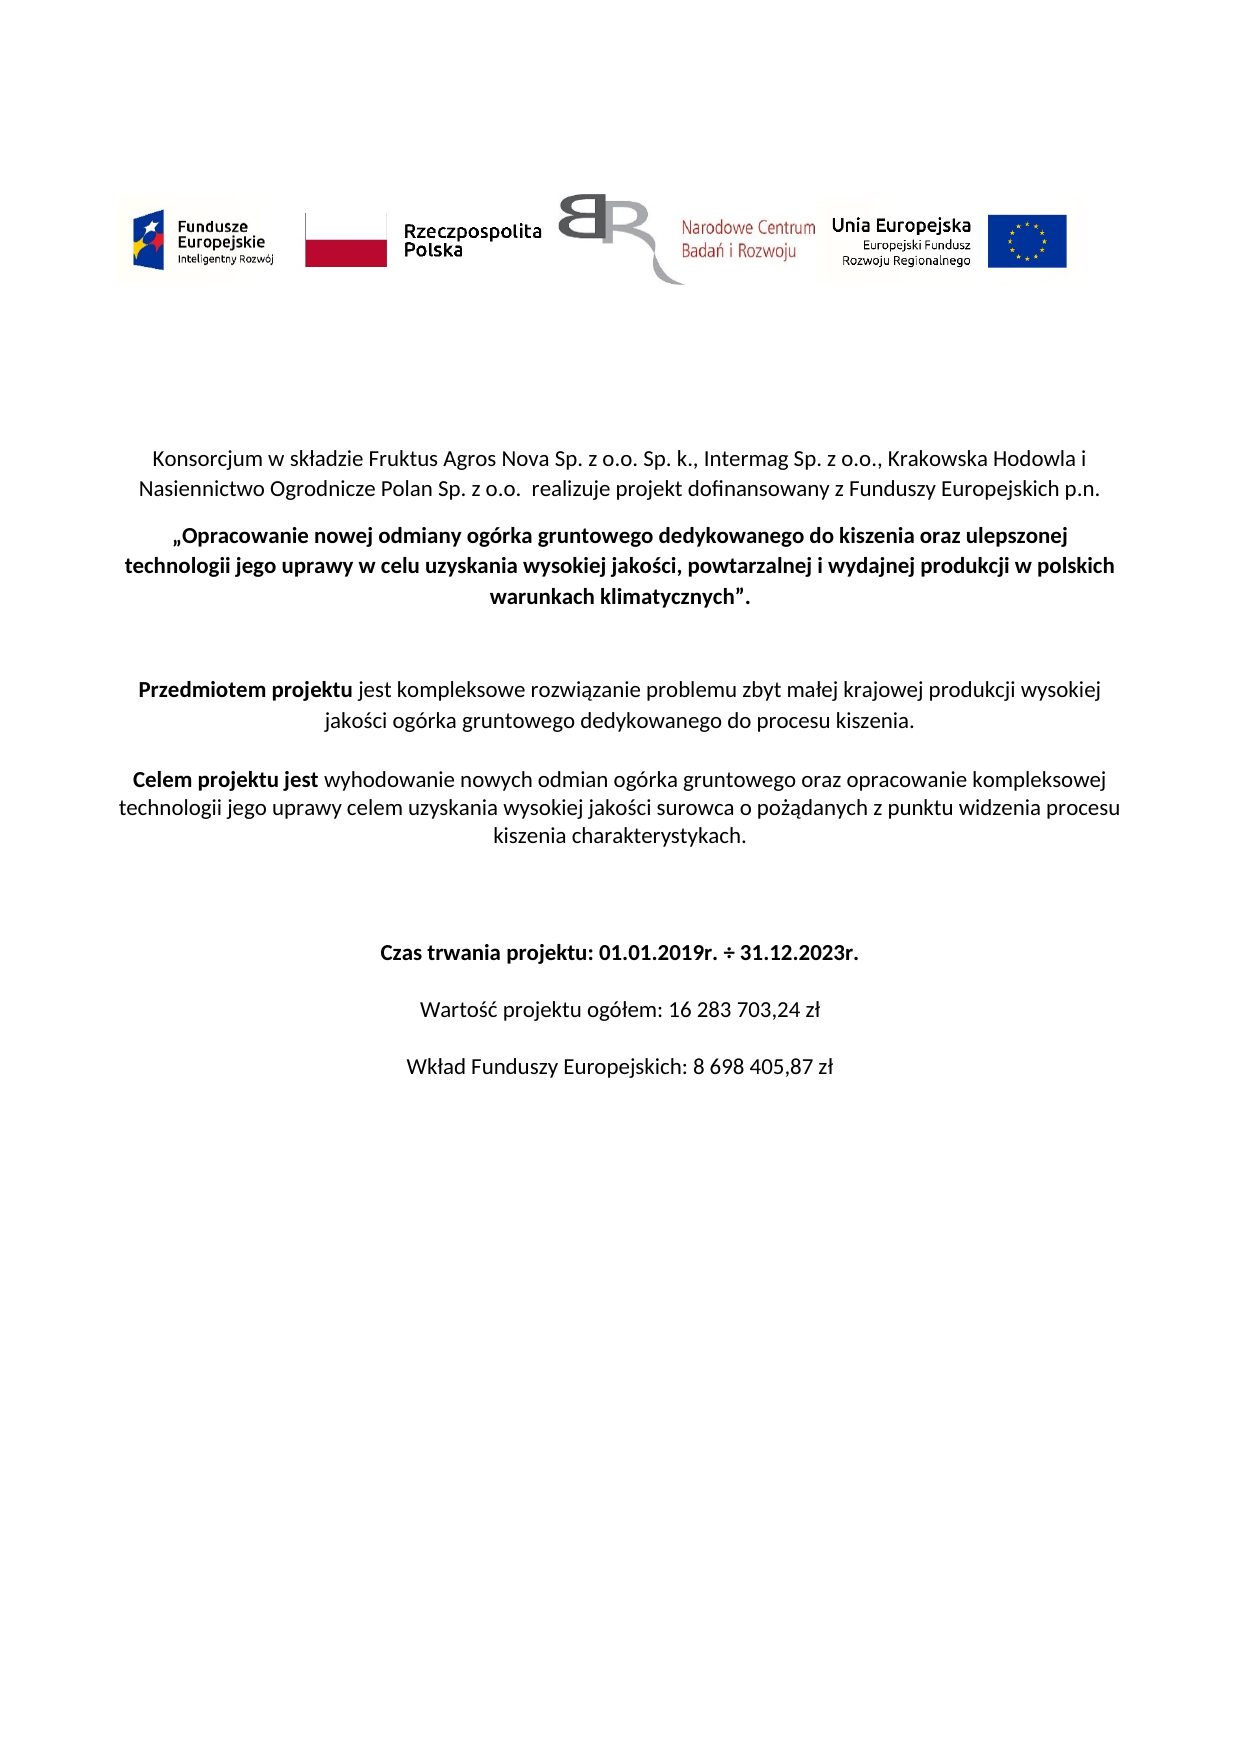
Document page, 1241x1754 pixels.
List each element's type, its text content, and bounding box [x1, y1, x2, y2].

text Czas trwania projektu: 01.01.2019r. ÷ 31.12.2023r. [118, 938, 1122, 966]
text Wartość projektu ogółem: 16 283 703,24 zł [118, 995, 1122, 1023]
text Konsorcjum w składzie Fruktus Agros Nova Sp. z o.o. Sp. k., Intermag Sp. z o.o., Krakowska Hodowla i Nasiennictwo Ogrodnicze Polan Sp. z o.o. realizuje projekt dofinansowany z Funduszy Europejskich p.n. [118, 444, 1122, 503]
picture [118, 194, 1083, 285]
text „Opracowanie nowej odmiany ogórka gruntowego dedykowanego do kiszenia oraz ulepszonej technologii jego uprawy w celu uzyskania wysokiej jakości, powtarzalnej i wydajnej produkcji w polskich warunkach klimatycznych”. [118, 521, 1122, 610]
text Celem projektu jest wyhodowanie nowych odmian ogórka gruntowego oraz opracowanie kompleksowej technologii jego uprawy celem uzyskania wysokiej jakości surowca o pożądanych z punktu widzenia procesu kiszenia charakterystykach. [118, 765, 1122, 849]
text Wkład Funduszy Europejskich: 8 698 405,87 zł [118, 1052, 1122, 1080]
text Przedmiotem projektu jest kompleksowe rozwiązanie problemu zbyt małej krajowej produkcji wysokiej jakości ogórka gruntowego dedykowanego do procesu kiszenia. [118, 676, 1122, 734]
